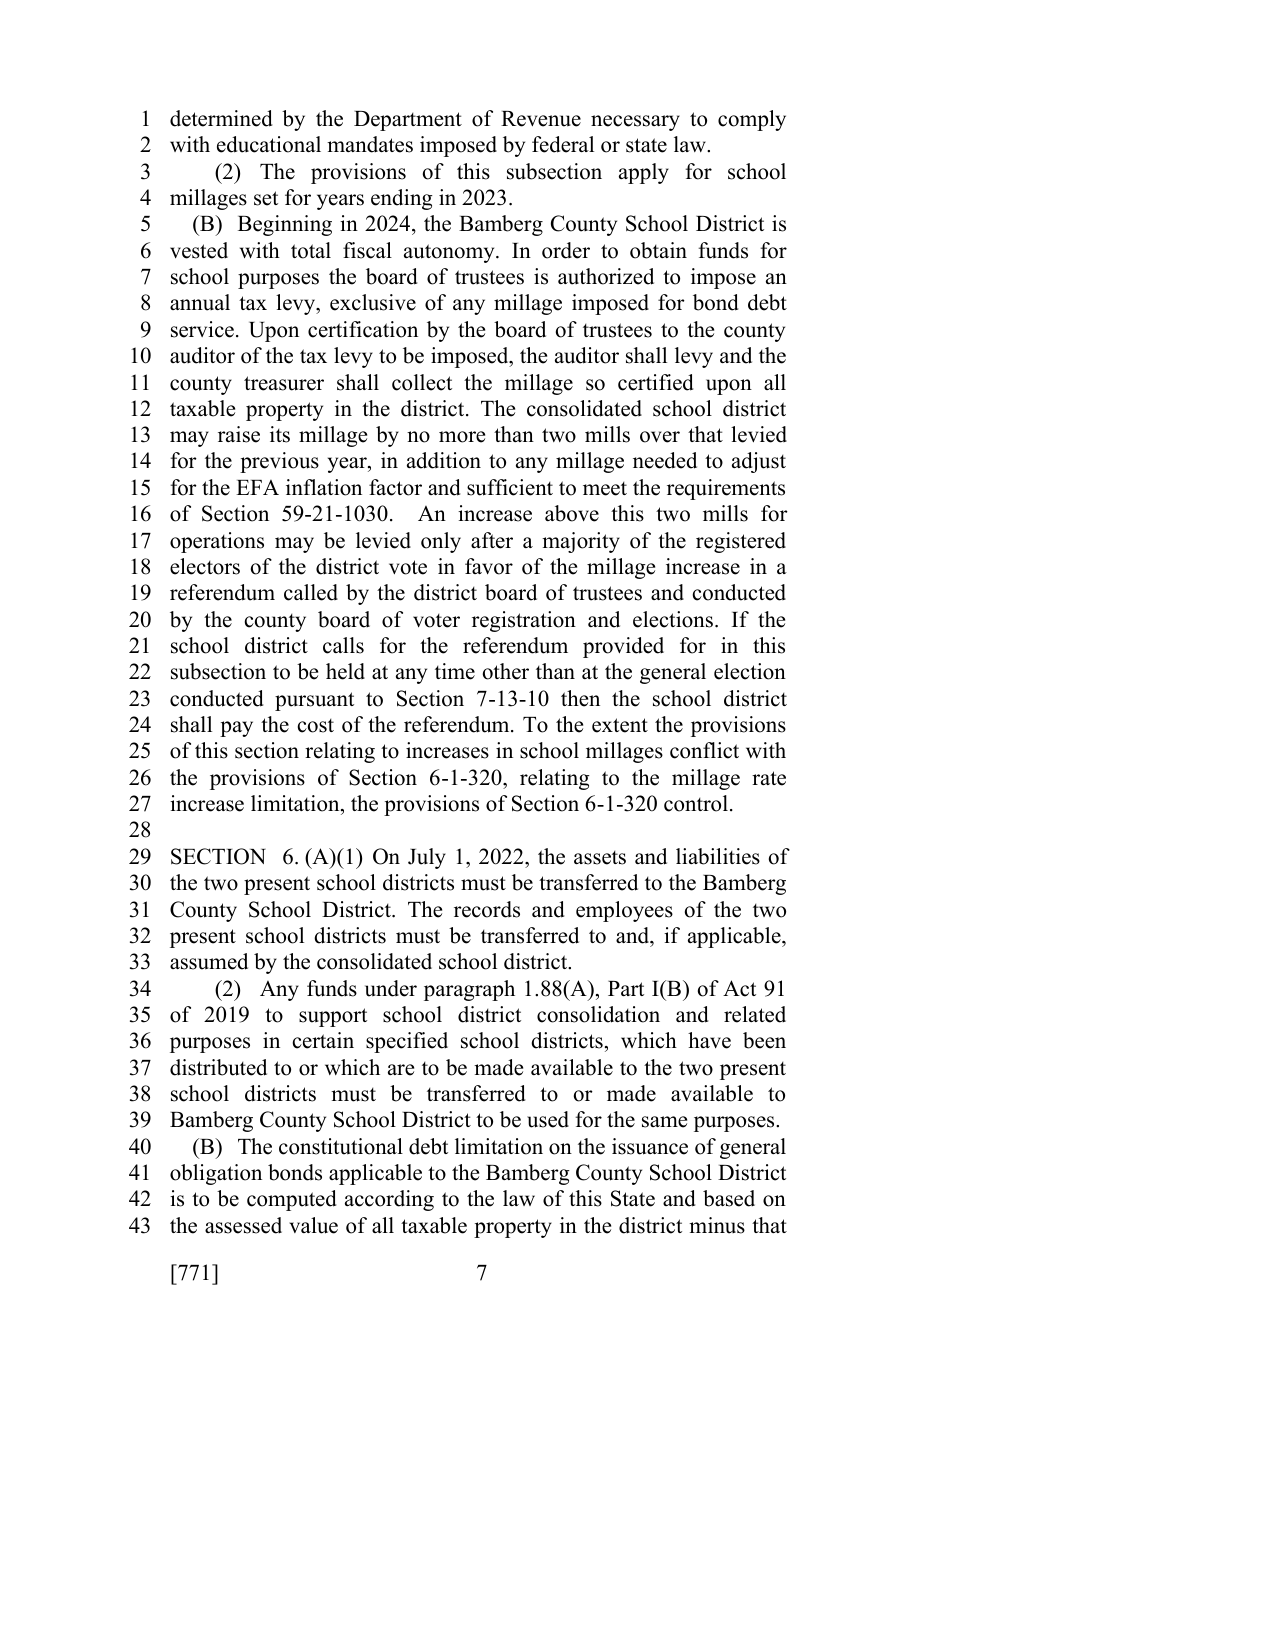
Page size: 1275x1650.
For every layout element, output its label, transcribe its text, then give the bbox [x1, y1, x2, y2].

text (2) The provisions of this subsection apply for school millages set for years ending in 2023. [169, 158, 787, 210]
text (B) Beginning in 2024, the Bamberg County School District is vested with total fiscal autonomy. In order to obtain funds for school purposes the board of trustees is authorized to impose an annual tax levy, exclusive of any millage imposed for bond debt service. Upon certification by the board of trustees to the county auditor of the tax levy to be imposed, the auditor shall levy and the county treasurer shall collect the millage so certified upon all taxable property in the district. The consolidated school district may raise its millage by no more than two mills over that levied for the previous year, in addition to any millage needed to adjust for the EFA inflation factor and sufficient to meet the requirements of Section 59-21-1030. An increase above this two mills for operations may be levied only after a majority of the registered electors of the district vote in favor of the millage increase in a referendum called by the district board of trustees and conducted by the county board of voter registration and elections. If the school district calls for the referendum provided for in this subsection to be held at any time other than at the general election conducted pursuant to Section 7-13-10 then the school district shall pay the cost of the referendum. To the extent the provisions of this section relating to increases in school millages conflict with the provisions of Section 6-1-320, relating to the millage rate increase limitation, the provisions of Section 6-1-320 control. [169, 210, 787, 817]
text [169, 1133, 787, 1238]
text (2) Any funds under paragraph 1.88(A), Part I(B) of Act 91 of 2019 to support school district consolidation and related purposes in certain specified school districts, which have been distributed to or which are to be made available to the two present school districts must be transferred to or made available to Bamberg County School District to be used for the same purposes. [169, 975, 787, 1133]
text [169, 105, 787, 158]
text SECTION 6. (A)(1) On July 1, 2022, the assets and liabilities of the two present school districts must be transferred to the Bamberg County School District. The records and employees of the two present school districts must be transferred to and, if applicable, assumed by the consolidated school district. [169, 843, 787, 975]
